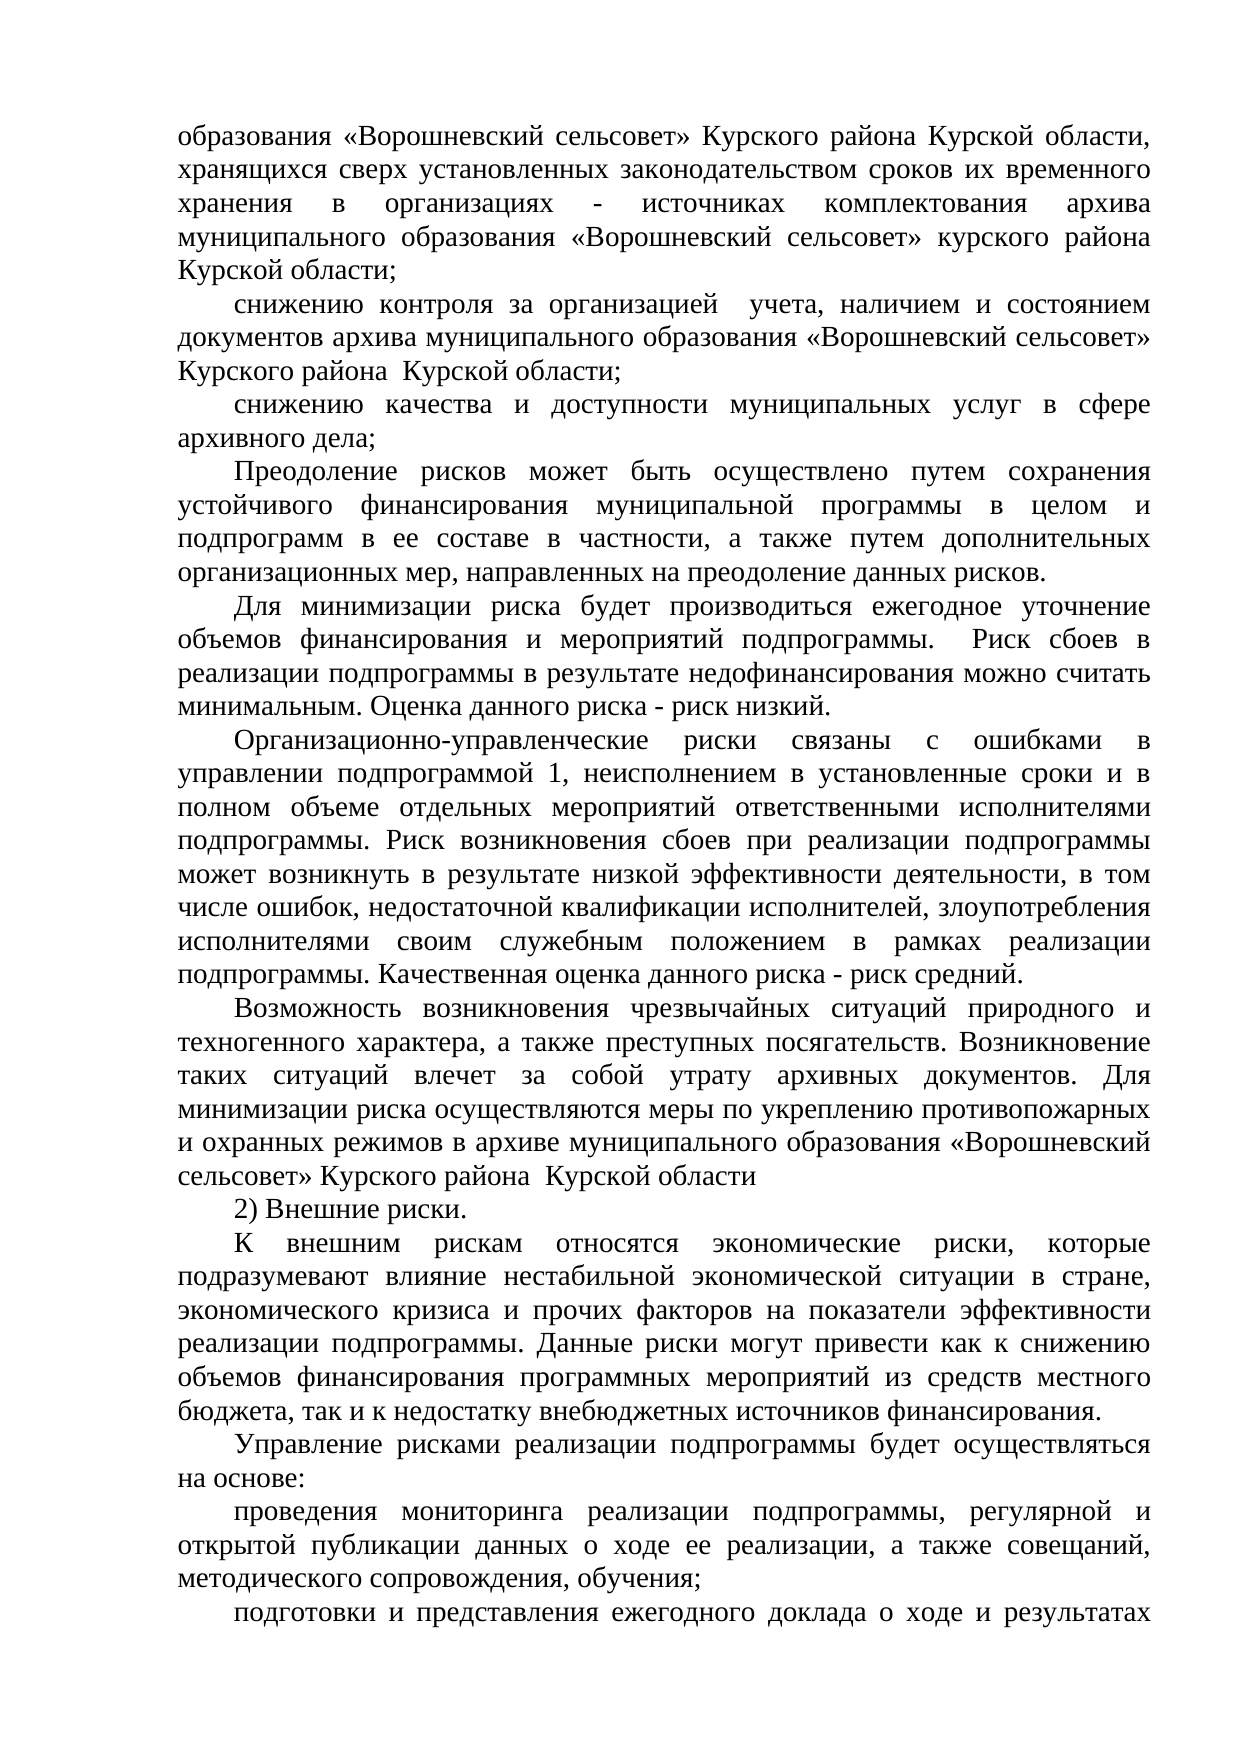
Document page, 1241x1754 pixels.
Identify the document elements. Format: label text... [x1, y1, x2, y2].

text Преодоление рисков может быть осуществлено путем сохранения устойчивого финансирования муниципальной программы в целом и подпрограмм в ее составе в частности, а также путем дополнительных организационных мер, направленных на преодоление данных рисков. [177, 453, 1152, 588]
text проведения мониторинга реализации подпрограммы, регулярной и открытой публикации данных о ходе ее реализации, а также совещаний, методического сопровождения, обучения; [177, 1493, 1152, 1594]
text снижению контроля за организацией учета, наличием и состоянием документов архива муниципального образования «Ворошневский сельсовет» Курского района Курской области; [177, 286, 1152, 386]
text Организационно-управленческие риски связаны с ошибками в управлении подпрограммой 1, неисполнением в установленные сроки и в полном объеме отдельных мероприятий ответственными исполнителями подпрограммы. Риск возникновения сбоев при реализации подпрограммы может возникнуть в результате низкой эффективности деятельности, в том числе ошибок, недостаточной квалификации исполнителей, злоупотребления исполнителями своим служебным положением в рамках реализации подпрограммы. Качественная оценка данного риска - риск средний. [177, 722, 1152, 990]
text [177, 118, 1152, 286]
text Для минимизации риска будет производиться ежегодное уточнение объемов финансирования и мероприятий подпрограммы. Риск сбоев в реализации подпрограммы в результате недофинансирования можно считать минимальным. Оценка данного риска - риск низкий. [177, 588, 1152, 722]
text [177, 1594, 1152, 1627]
text 2) Внешние риски. [177, 1191, 1152, 1225]
text снижению качества и доступности муниципальных услуг в сфере архивного дела; [177, 386, 1152, 453]
text Возможность возникновения чрезвычайных ситуаций природного и техногенного характера, а также преступных посягательств. Возникновение таких ситуаций влечет за собой утрату архивных документов. Для минимизации риска осуществляются меры по укреплению противопожарных и охранных режимов в архиве муниципального образования «Ворошневский сельсовет» Курского района Курской области [177, 990, 1152, 1191]
text Управление рисками реализации подпрограммы будет осуществляться на основе: [177, 1426, 1152, 1493]
text К внешним рискам относятся экономические риски, которые подразумевают влияние нестабильной экономической ситуации в стране, экономического кризиса и прочих факторов на показатели эффективности реализации подпрограммы. Данные риски могут привести как к снижению объемов финансирования программных мероприятий из средств местного бюджета, так и к недостатку внебюджетных источников финансирования. [177, 1225, 1152, 1426]
